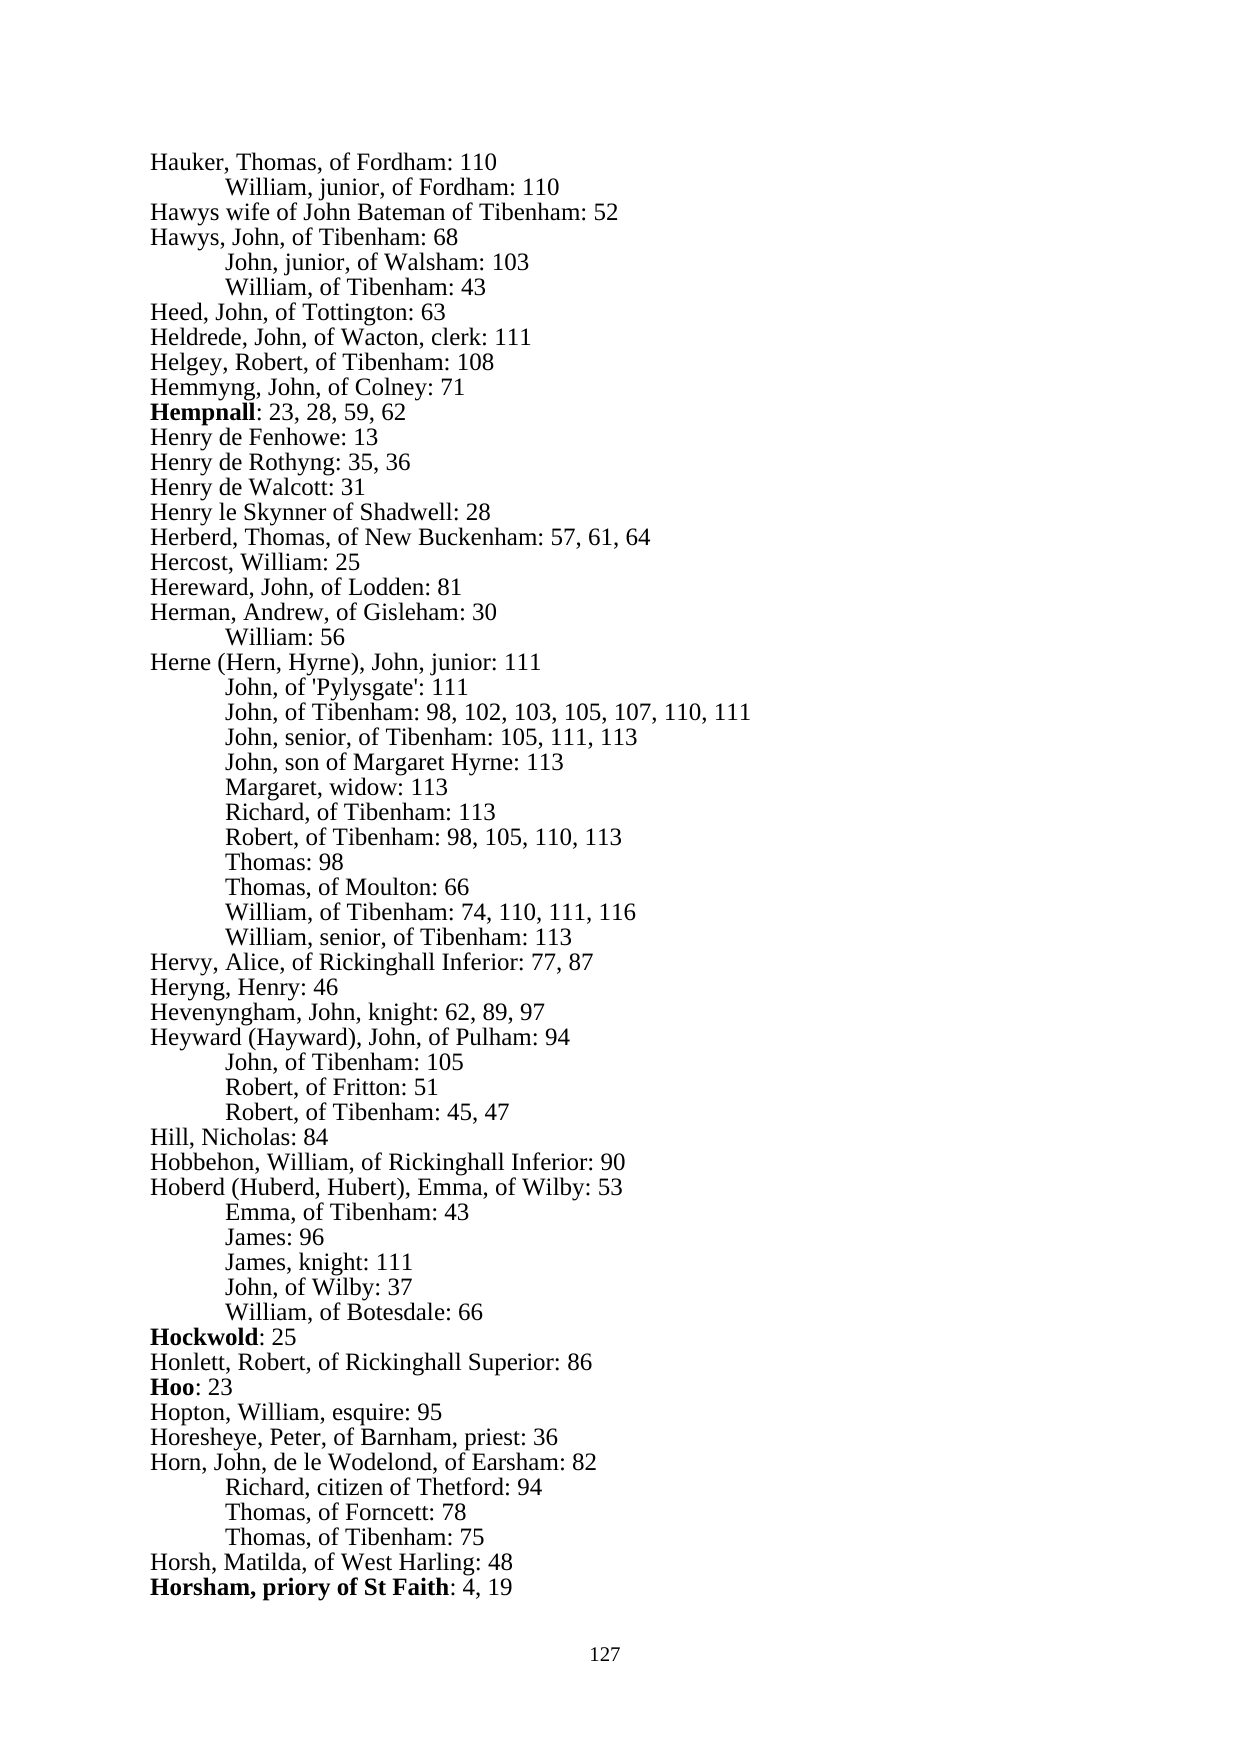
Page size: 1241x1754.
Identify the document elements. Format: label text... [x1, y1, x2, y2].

text Hill, Nicholas: 84 [150, 1125, 1090, 1150]
text Hercost, William: 25 [150, 550, 1090, 575]
text Henry de Rothyng: 35, 36 [150, 450, 1090, 475]
text Hopton, William, esquire: 95 [150, 1400, 1090, 1425]
text Hevenyngham, John, knight: 62, 89, 97 [150, 1000, 1090, 1025]
text Robert, of Tibenham: 45, 47 [150, 1100, 1090, 1125]
text Honlett, Robert, of Rickinghall Superior: 86 [150, 1350, 1090, 1375]
text Heyward (Hayward), John, of Pulham: 94 [150, 1025, 1090, 1050]
text Hobbehon, William, of Rickinghall Inferior: 90 [150, 1150, 1090, 1175]
text Hauker, Thomas, of Fordham: 110 [150, 150, 1090, 175]
text Henry de Fenhowe: 13 [150, 425, 1090, 450]
text John, senior, of Tibenham: 105, 111, 113 [150, 725, 1090, 750]
text Hemmyng, John, of Colney: 71 [150, 375, 1090, 400]
text Richard, citizen of Thetford: 94 [150, 1475, 1090, 1500]
text Hawys, John, of Tibenham: 68 [150, 225, 1090, 250]
text William: 56 [150, 625, 1090, 650]
text Hoberd (Huberd, Hubert), Emma, of Wilby: 53 [150, 1175, 1090, 1200]
text Horesheye, Peter, of Barnham, priest: 36 [150, 1425, 1090, 1450]
text John, of Wilby: 37 [150, 1275, 1090, 1300]
text Henry le Skynner of Shadwell: 28 [150, 500, 1090, 525]
text Thomas, of Tibenham: 75 [150, 1525, 1090, 1550]
text Helgey, Robert, of Tibenham: 108 [150, 350, 1090, 375]
text William, of Botesdale: 66 [150, 1300, 1090, 1325]
text Emma, of Tibenham: 43 [150, 1200, 1090, 1225]
text Horsh, Matilda, of West Harling: 48 [150, 1550, 1090, 1575]
text Hawys wife of John Bateman of Tibenham: 52 [150, 200, 1090, 225]
text Herne (Hern, Hyrne), John, junior: 111 [150, 650, 1090, 675]
text William, senior, of Tibenham: 113 [150, 925, 1090, 950]
text Herberd, Thomas, of New Buckenham: 57, 61, 64 [150, 525, 1090, 550]
text Horn, John, de le Wodelond, of Earsham: 82 [150, 1450, 1090, 1475]
text Heryng, Henry: 46 [150, 975, 1090, 1000]
text Hoo: 23 [150, 1375, 1090, 1400]
text Heldrede, John, of Wacton, clerk: 111 [150, 325, 1090, 350]
text Robert, of Fritton: 51 [150, 1075, 1090, 1100]
text John, of 'Pylysgate': 111 [150, 675, 1090, 700]
text Richard, of Tibenham: 113 [150, 800, 1090, 825]
text William, of Tibenham: 74, 110, 111, 116 [150, 900, 1090, 925]
text Horsham, priory of St Faith: 4, 19 [150, 1575, 1090, 1600]
text Thomas, of Moulton: 66 [150, 875, 1090, 900]
text Robert, of Tibenham: 98, 105, 110, 113 [150, 825, 1090, 850]
text John, son of Margaret Hyrne: 113 [150, 750, 1090, 775]
text Heed, John, of Tottington: 63 [150, 300, 1090, 325]
text Hereward, John, of Lodden: 81 [150, 575, 1090, 600]
text John, of Tibenham: 105 [150, 1050, 1090, 1075]
text John, junior, of Walsham: 103 [150, 250, 1090, 275]
text Herman, Andrew, of Gisleham: 30 [150, 600, 1090, 625]
text John, of Tibenham: 98, 102, 103, 105, 107, 110, 111 [150, 700, 1090, 725]
text Thomas: 98 [150, 850, 1090, 875]
text William, junior, of Fordham: 110 [150, 175, 1090, 200]
text William, of Tibenham: 43 [150, 275, 1090, 300]
text James, knight: 111 [150, 1250, 1090, 1275]
text Hervy, Alice, of Rickinghall Inferior: 77, 87 [150, 950, 1090, 975]
text Henry de Walcott: 31 [150, 475, 1090, 500]
text Margaret, widow: 113 [150, 775, 1090, 800]
text Hempnall: 23, 28, 59, 62 [150, 400, 1090, 425]
text Hockwold: 25 [150, 1325, 1090, 1350]
text James: 96 [150, 1225, 1090, 1250]
text Thomas, of Forncett: 78 [150, 1500, 1090, 1525]
